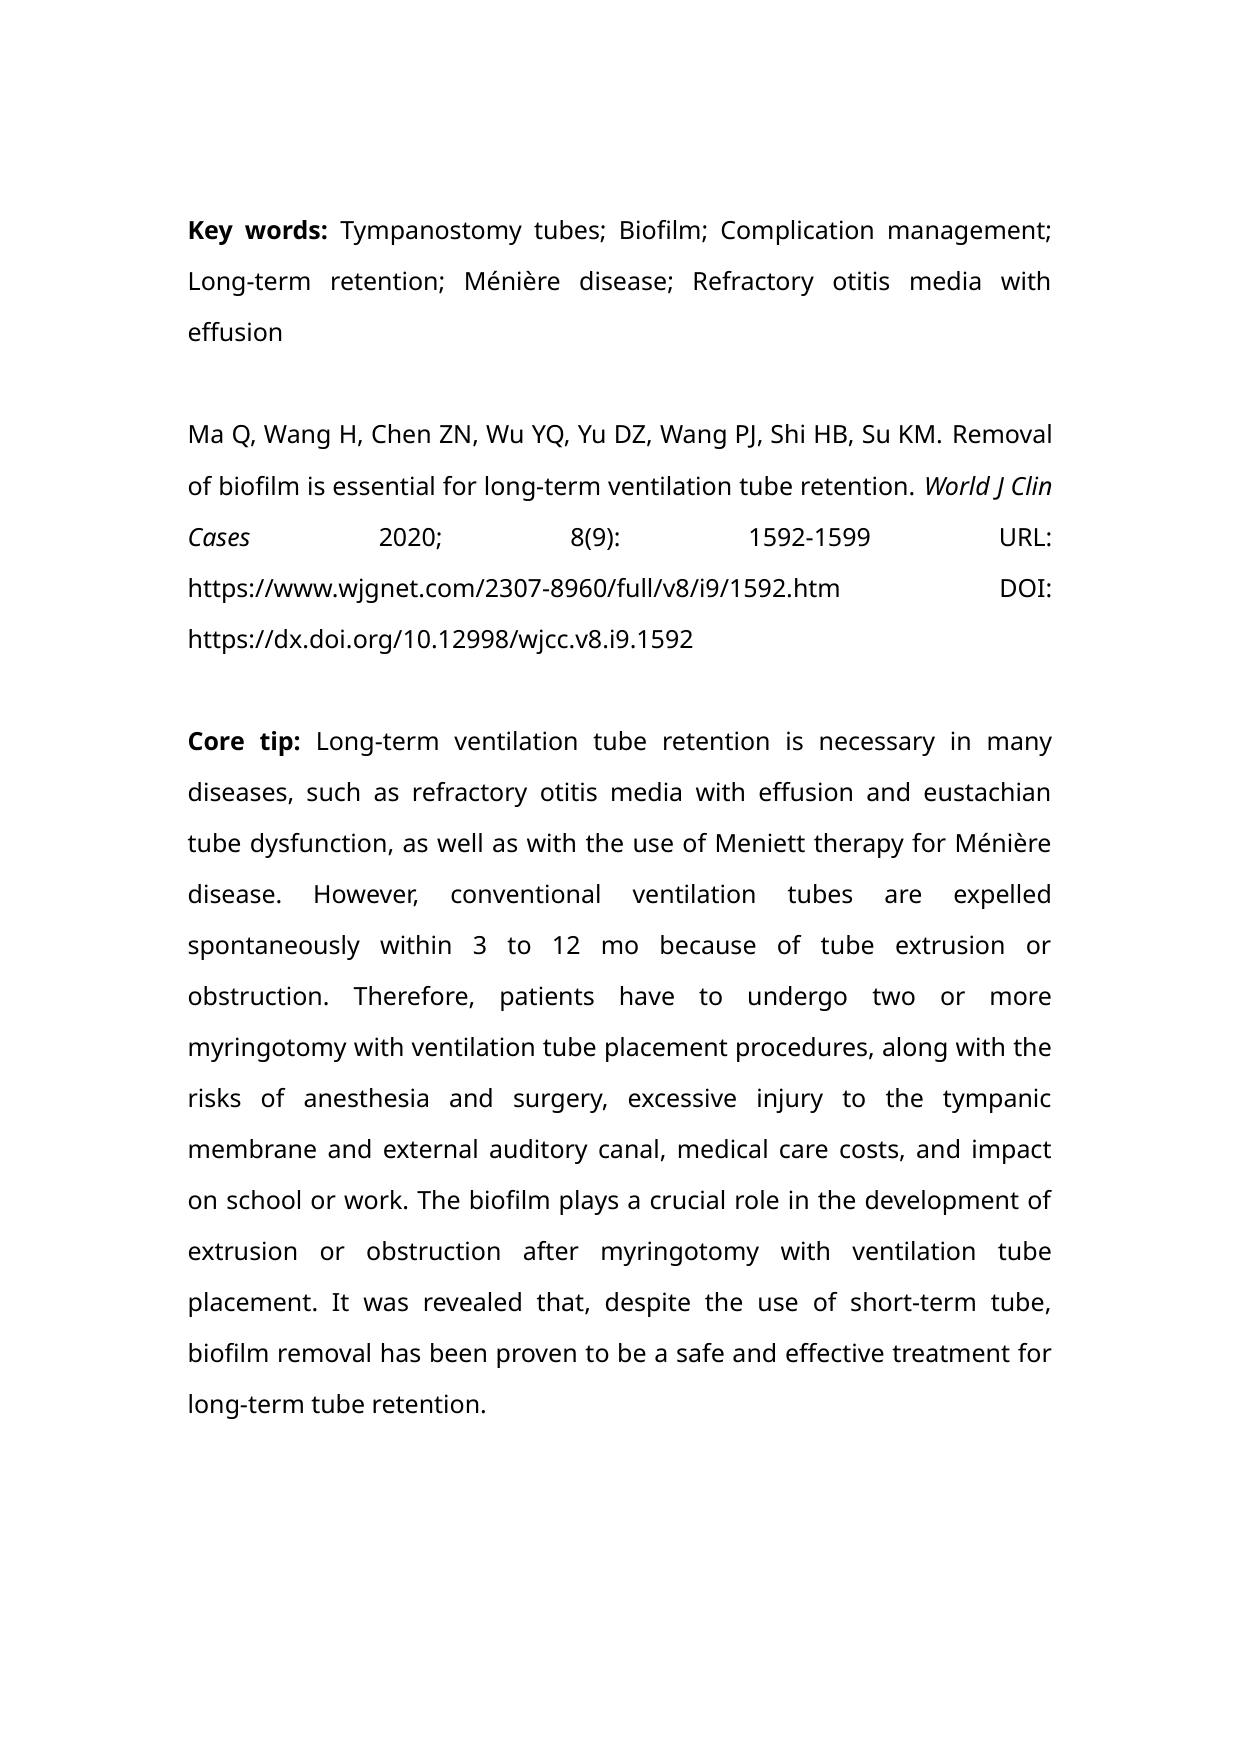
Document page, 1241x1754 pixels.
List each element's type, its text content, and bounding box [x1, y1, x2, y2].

text Core tip: Long-term ventilation tube retention is necessary in many diseases, such as refractory otitis media with effusion and eustachian tube dysfunction, as well as with the use of Meniett therapy for Ménière disease. However, conventional ventilation tubes are expelled spontaneously within 3 to 12 mo because of tube extrusion or obstruction. Therefore, patients have to undergo two or more myringotomy with ventilation tube placement procedures, along with the risks of anesthesia and surgery, excessive injury to the tympanic membrane and external auditory canal, medical care costs, and impact on school or work. The biofilm plays a crucial role in the development of extrusion or obstruction after myringotomy with ventilation tube placement. It was revealed that, despite the use of short-term tube, biofilm removal has been proven to be a safe and effective treatment for long-term tube retention. [187, 723, 1053, 1421]
text Key words: Tympanostomy tubes; Biofilm; Complication management; Long-term retention; Ménière disease; Refractory otitis media with effusion [187, 213, 1053, 349]
text Ma Q, Wang H, Chen ZN, Wu YQ, Yu DZ, Wang PJ, Shi HB, Su KM. Removal of biofilm is essential for long-term ventilation tube retention. World J Clin Cases 2020; 8(9): 1592-1599 URL: https://www.wjgnet.com/2307-8960/full/v8/i9/1592.htm DOI: https://dx.doi.org/10.12998/wjcc.v8.i9.1592 [187, 417, 1053, 655]
